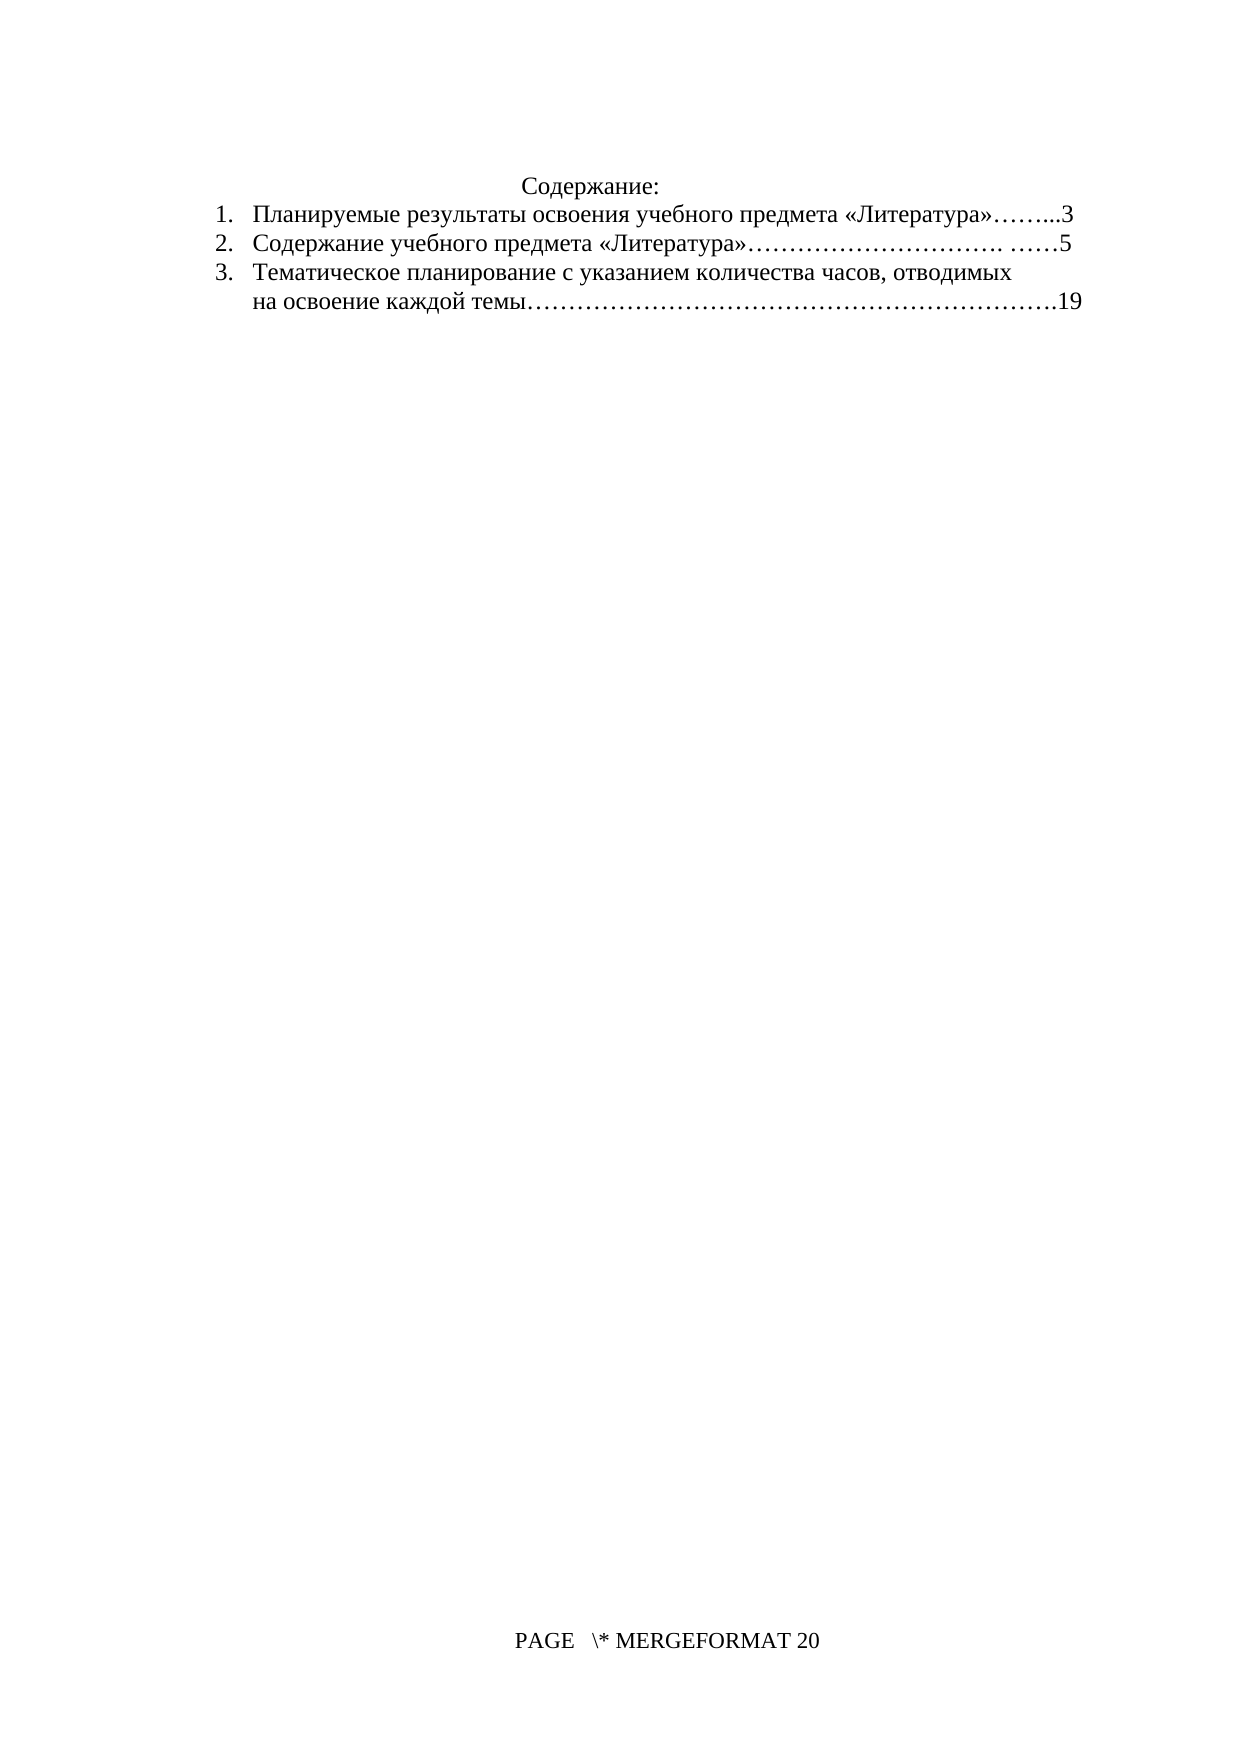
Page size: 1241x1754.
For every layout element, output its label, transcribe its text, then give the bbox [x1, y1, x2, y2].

list Содержание учебного предмета «Литература»…………………………. ……5 [215, 228, 1152, 257]
text Содержание: [177, 171, 1152, 199]
list на освоение каждой темы……………………………………………………….19 [252, 286, 1152, 314]
list Тематическое планирование с указанием количества часов, отводимых [215, 257, 1152, 286]
list Планируемые результаты освоения учебного предмета «Литература»……...3 [215, 199, 1152, 228]
